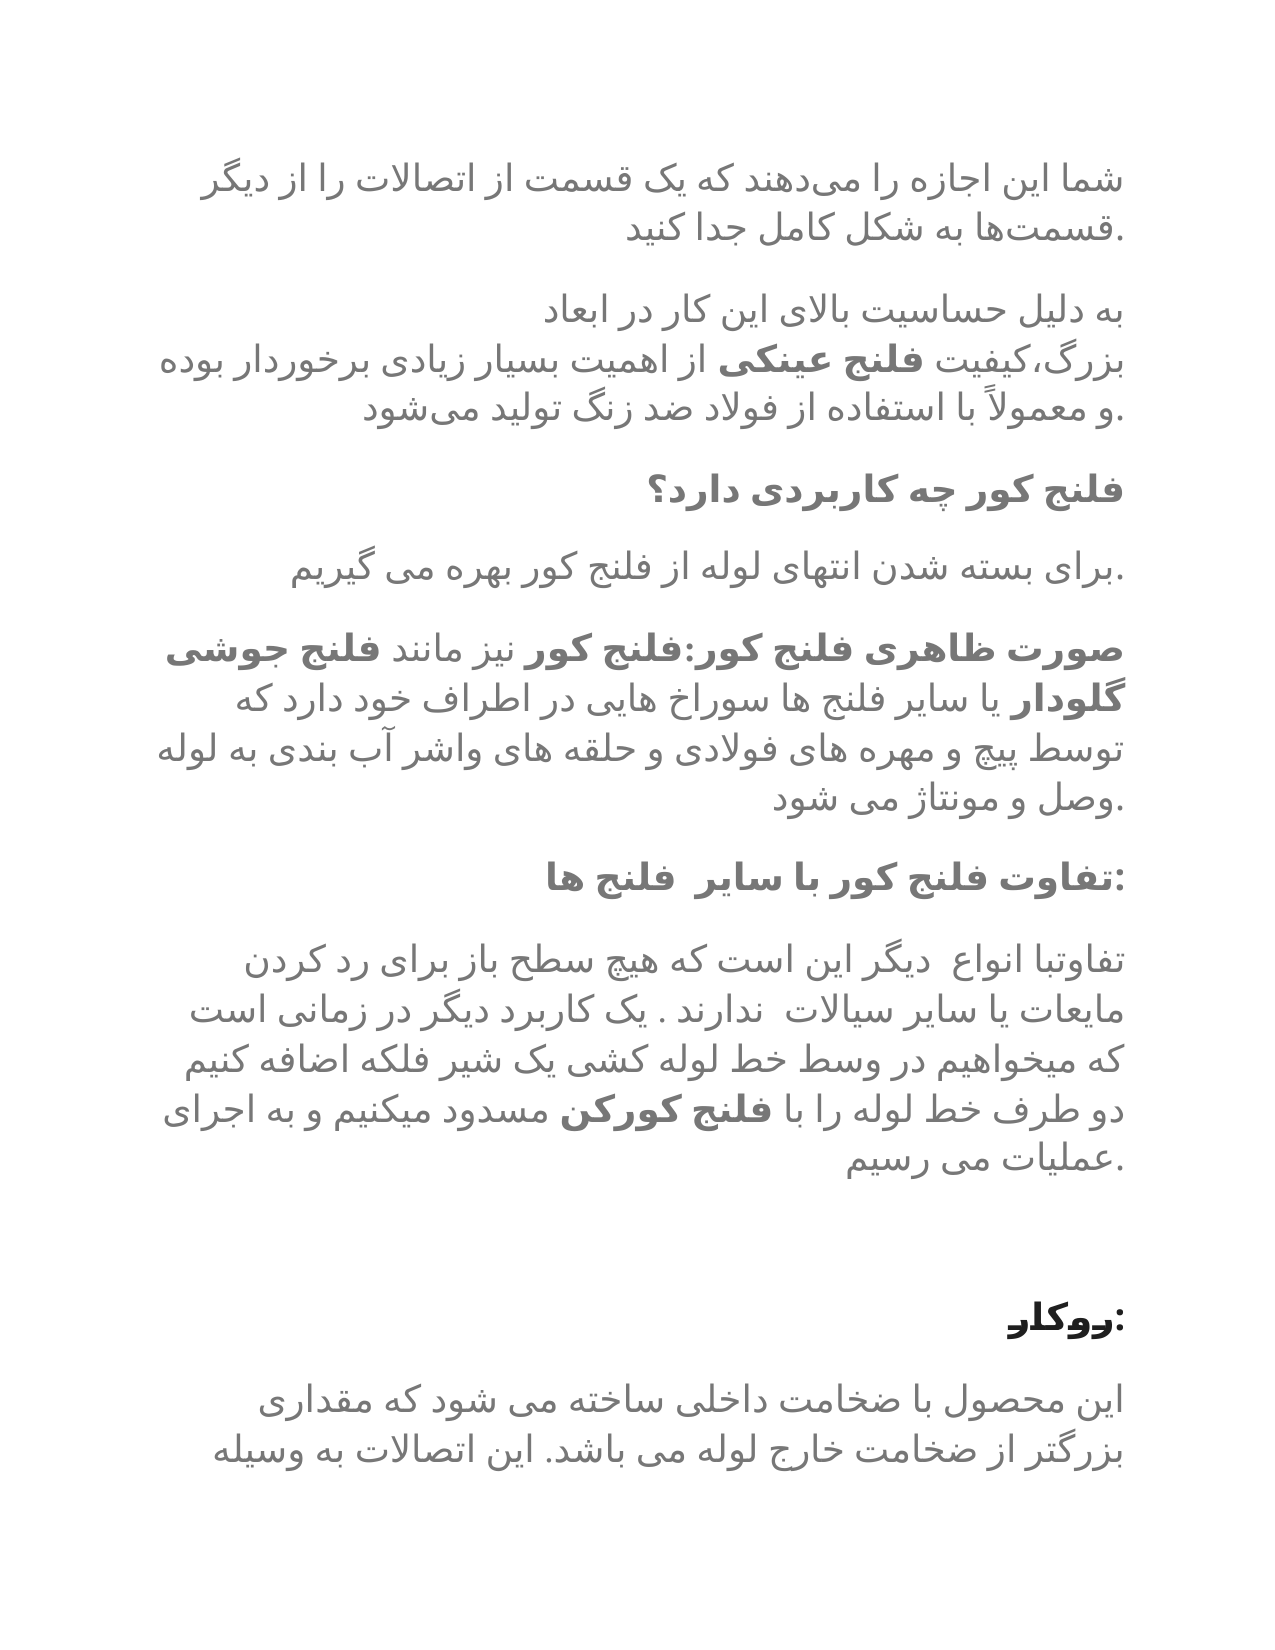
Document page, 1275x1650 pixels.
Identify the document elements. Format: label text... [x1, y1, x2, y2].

text به دلیل حساسیت بالای این کار در ابعاد بزرگ،کیفیت فلنج عینکی از اهمیت بسیار زیادی برخوردار بوده و معمولاً با استفاده از فولاد ضد زنگ تولید می‌شود. [150, 280, 1125, 431]
text تفاوت فلنج کور با سایر فلنج ها: [150, 850, 1125, 901]
text فلنج کور چه کاربردی دارد؟ [150, 460, 1125, 510]
text صورت ظاهری فلنج کور:فلنج کور نیز مانند فلنج جوشی گلودار یا سایر فلنج ها سوراخ هایی در اطراف خود دارد که توسط پیچ و مهره های فولادی و حلقه های واشر آب بندی به لوله وصل و مونتاژ می شود. [150, 620, 1125, 821]
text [150, 150, 1125, 251]
text روکار: [150, 1291, 1125, 1342]
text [150, 1371, 1125, 1471]
text برای بسته شدن انتهای لوله از فلنج کور بهره می گیریم. [150, 539, 1125, 591]
text تفاوتبا انواع دیگر این است که هیچ سطح باز برای رد کردن مایعات یا سایر سیالات ندارند . یک کاربرد دیگر در زمانی است که میخواهیم در وسط خط لوله کشی یک شیر فلکه اضافه کنیم دو طرف خط لوله را با فلنج کورکن مسدود میکنیم و به اجرای عملیات می رسیم. [150, 930, 1125, 1181]
